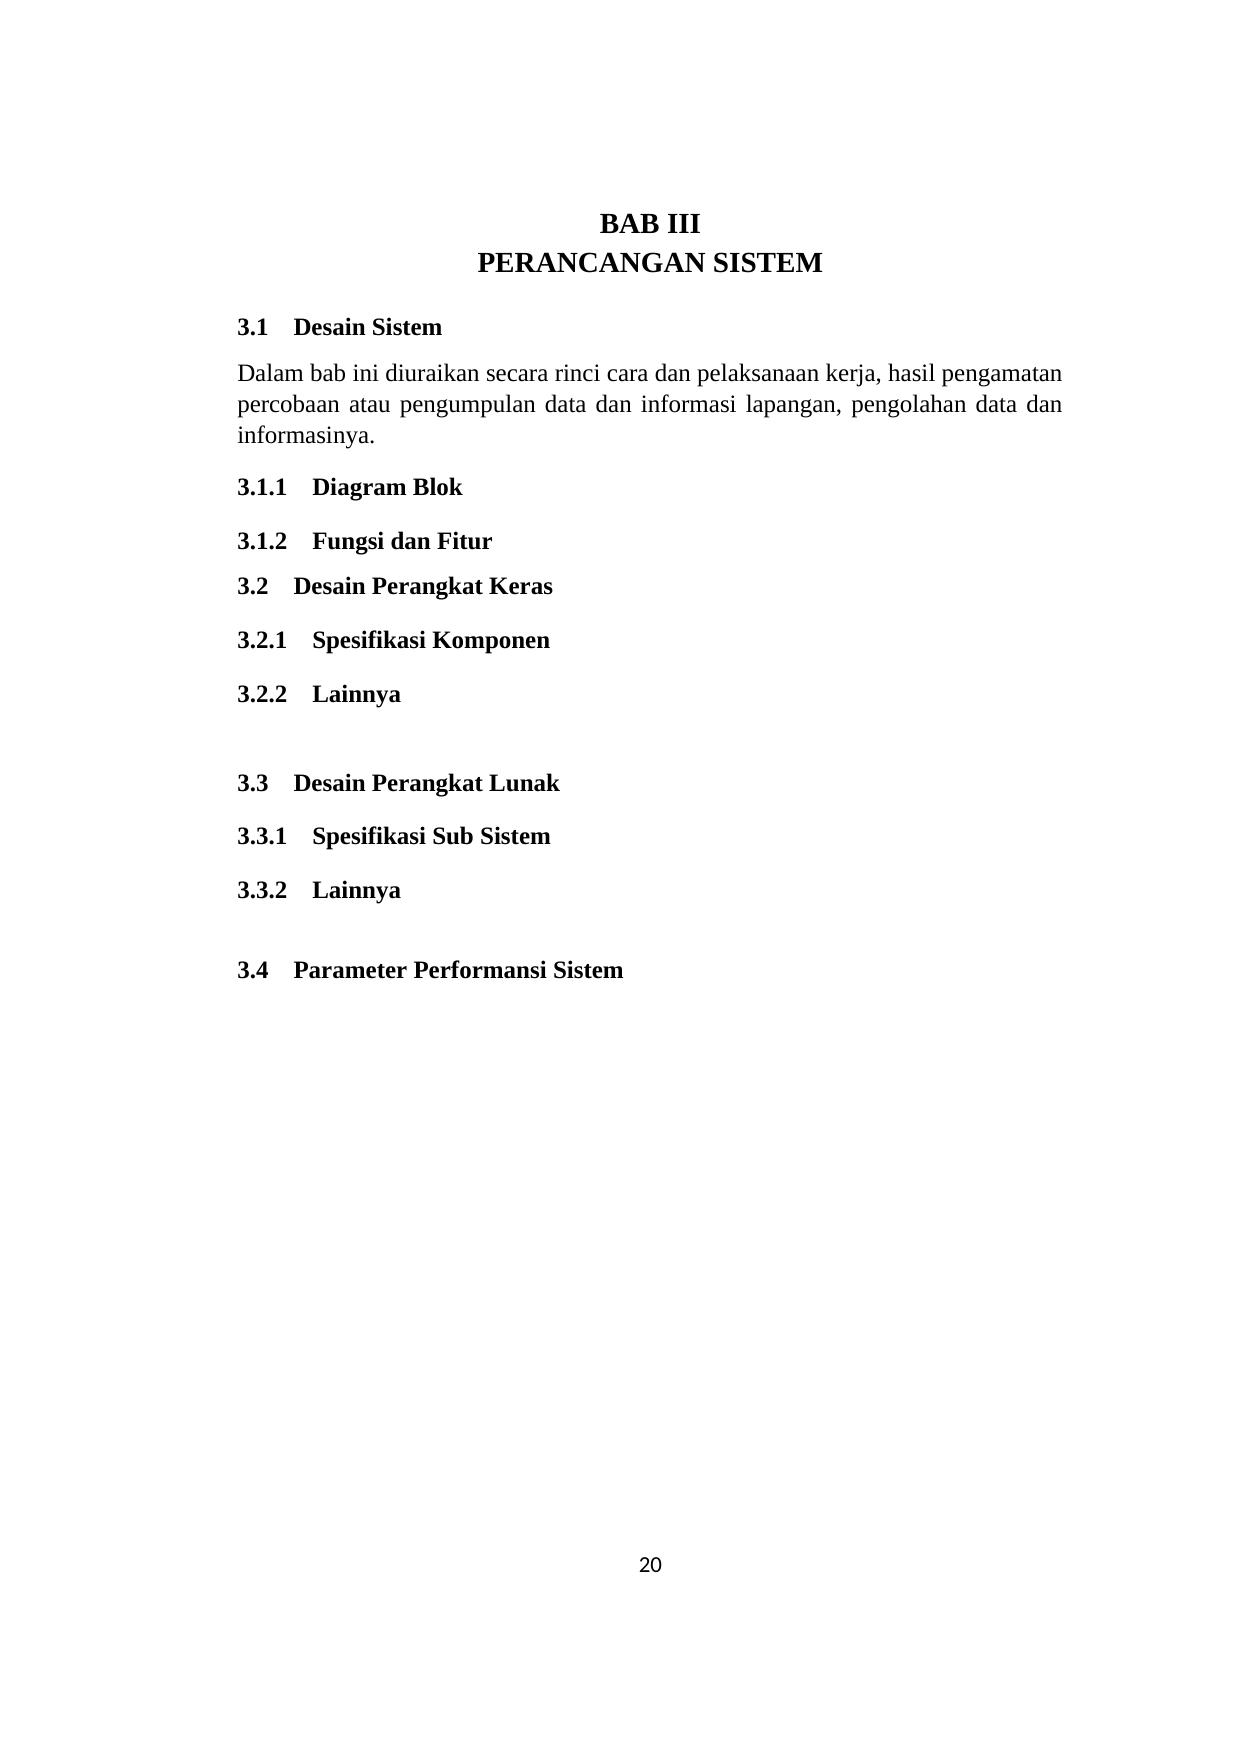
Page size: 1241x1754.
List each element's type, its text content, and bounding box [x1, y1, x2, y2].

subtitle Spesifikasi Komponen [237, 625, 1063, 654]
subtitle Diagram Blok [237, 472, 1063, 501]
subtitle Desain Sistem [237, 312, 1063, 341]
subtitle Desain Perangkat Keras [237, 571, 1063, 600]
subtitle Spesifikasi Sub Sistem [237, 821, 1063, 850]
subtitle Fungsi dan Fitur [237, 526, 1063, 554]
subtitle BAB III PERANCANGAN SISTEM [237, 206, 1063, 278]
text Dalam bab ini diuraikan secara rinci cara dan pelaksanaan kerja, hasil pengamatan percobaan atau pengumpulan data dan informasi lapangan, pengolahan data dan informasinya. [237, 358, 1063, 449]
subtitle Desain Perangkat Lunak [237, 768, 1063, 796]
subtitle Lainnya [237, 679, 1063, 708]
subtitle Lainnya [237, 875, 1063, 904]
subtitle Parameter Performansi Sistem [237, 955, 1063, 984]
